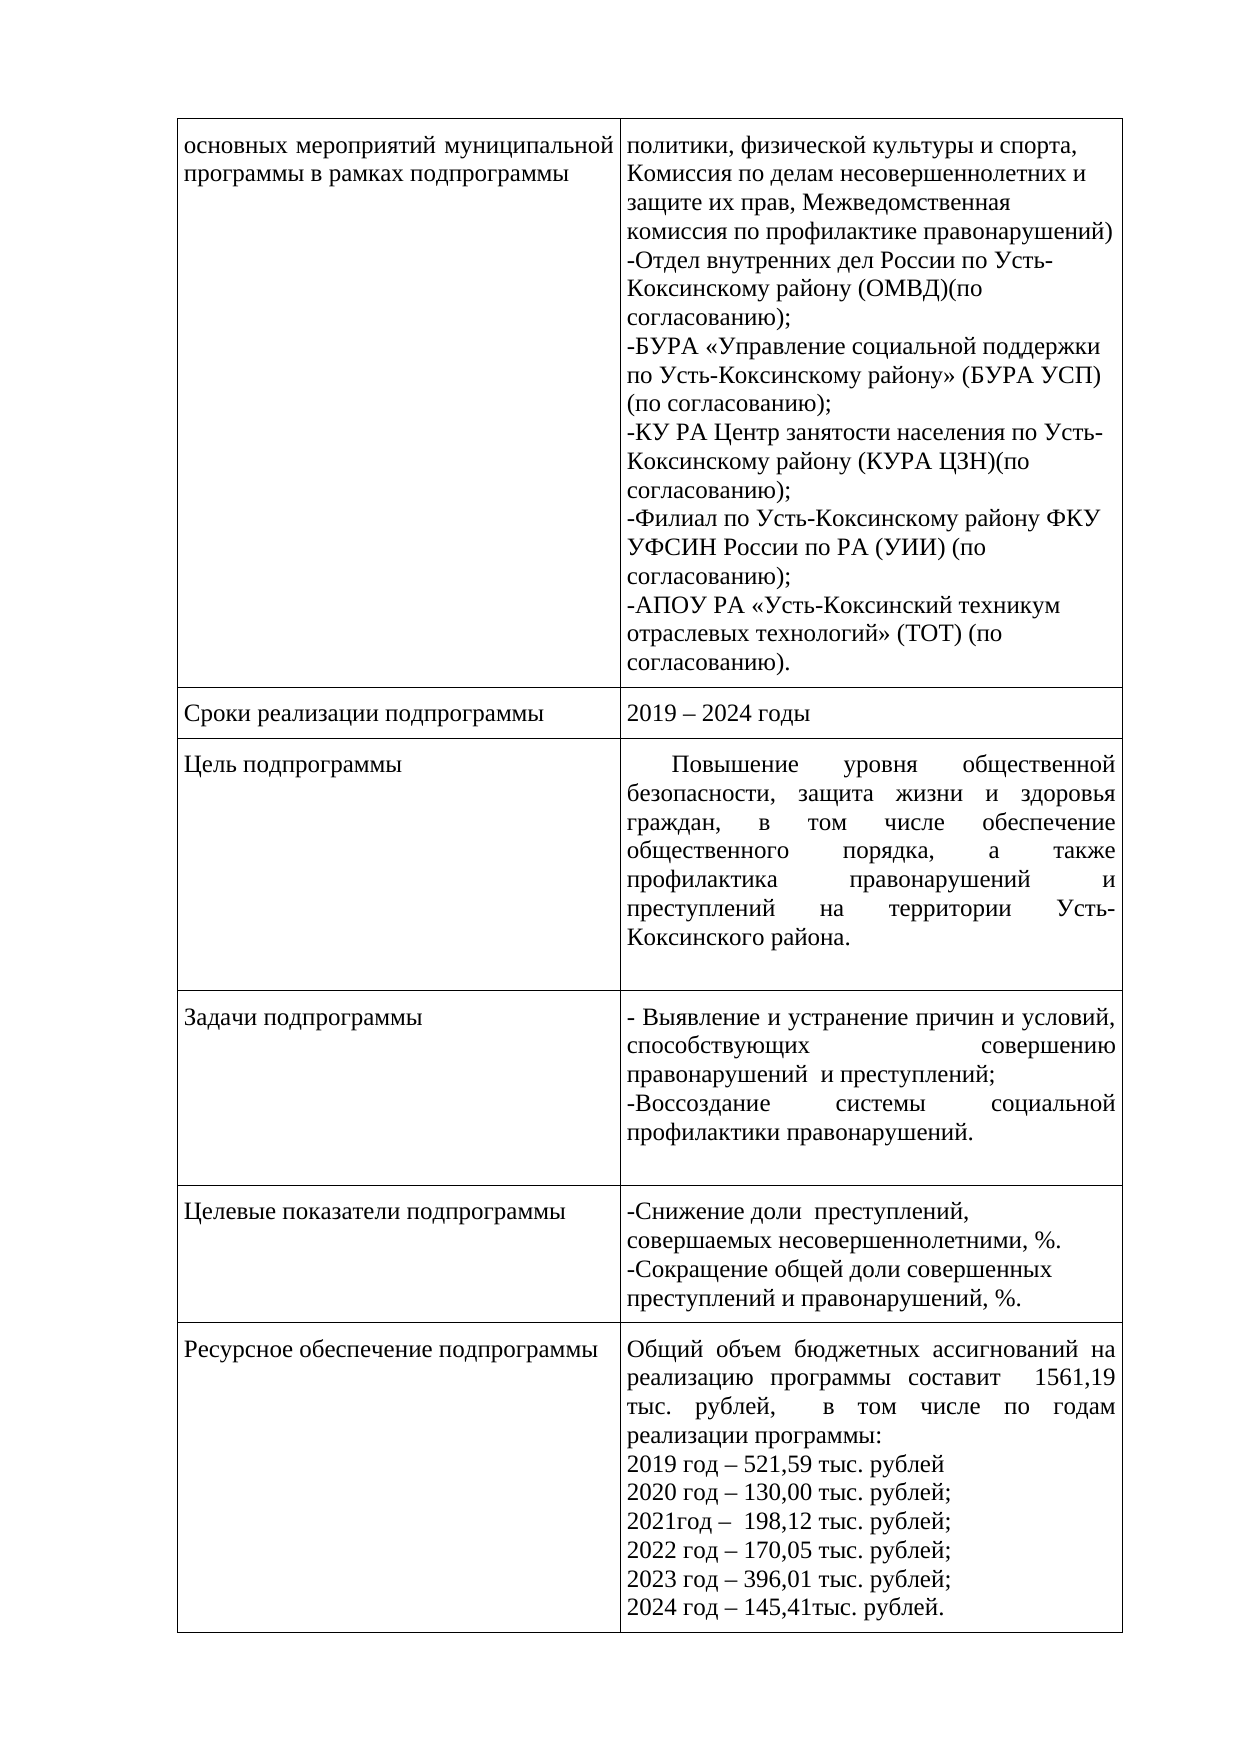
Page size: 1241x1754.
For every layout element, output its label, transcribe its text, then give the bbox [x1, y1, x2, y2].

table_cell Цель подпрограммы [178, 739, 620, 990]
table_cell 2019 – 2024 годы [621, 688, 1122, 738]
table_cell Задачи подпрограммы [178, 991, 620, 1185]
table_cell Целевые показатели подпрограммы [178, 1186, 620, 1322]
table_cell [621, 1323, 1122, 1632]
table_cell - Выявление и устранение причин и условий, способствующих совершению правонарушений и преступлений; -Воссоздание системы социальной профилактики правонарушений. [621, 991, 1122, 1185]
table_cell Сроки реализации подпрограммы [178, 688, 620, 738]
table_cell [178, 119, 620, 687]
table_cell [178, 1323, 620, 1632]
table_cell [621, 119, 1122, 687]
table_cell -Снижение доли преступлений, совершаемых несовершеннолетними, %. -Сокращение общей доли совершенных преступлений и правонарушений, %. [621, 1186, 1122, 1322]
table_cell Повышение уровня общественной безопасности, защита жизни и здоровья граждан, в том числе обеспечение общественного порядка, а также профилактика правонарушений и преступлений на территории Усть-Коксинского района. [621, 739, 1122, 990]
